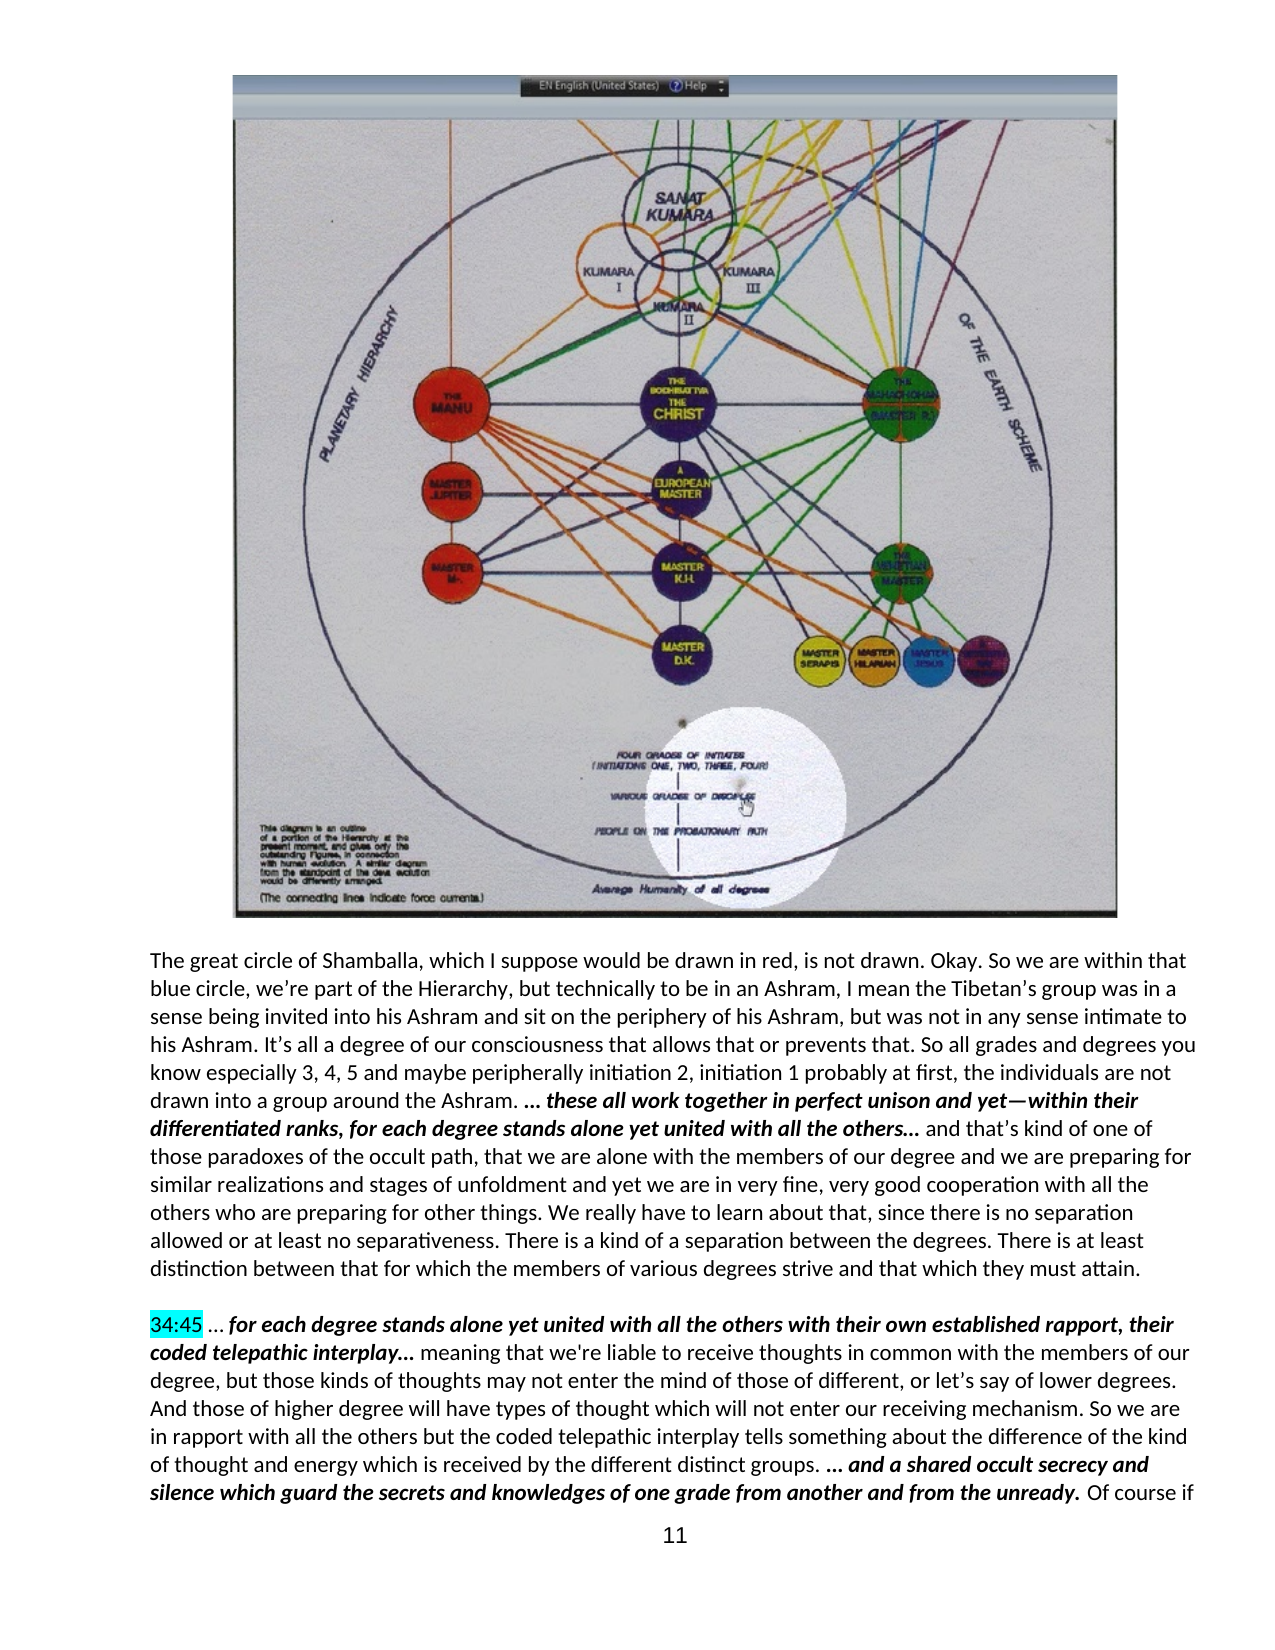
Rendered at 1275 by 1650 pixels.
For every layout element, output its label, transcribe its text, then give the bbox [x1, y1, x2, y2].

text The great circle of Shamballa, which I suppose would be drawn in red, is not drawn. Okay. So we are within that blue circle, we’re part of the Hierarchy, but technically to be in an Ashram, I mean the Tibetan’s group was in a sense being invited into his Ashram and sit on the periphery of his Ashram, but was not in any sense intimate to his Ashram. It’s all a degree of our consciousness that allows that or prevents that. So all grades and degrees you know especially 3, 4, 5 and maybe peripherally initiation 2, initiation 1 probably at first, the individuals are not drawn into a group around the Ashram. … these all work together in perfect unison and yet—within their differentiated ranks, for each degree stands alone yet united with all the others… and that’s kind of one of those paradoxes of the occult path, that we are alone with the members of our degree and we are preparing for similar realizations and stages of unfoldment and yet we are in very fine, very good cooperation with all the others who are preparing for other things. We really have to learn about that, since there is no separation allowed or at least no separativeness. There is a kind of a separation between the degrees. There is at least distinction between that for which the members of various degrees strive and that which they must attain. [150, 946, 1200, 1282]
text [150, 1310, 1200, 1506]
picture [232, 75, 1118, 918]
